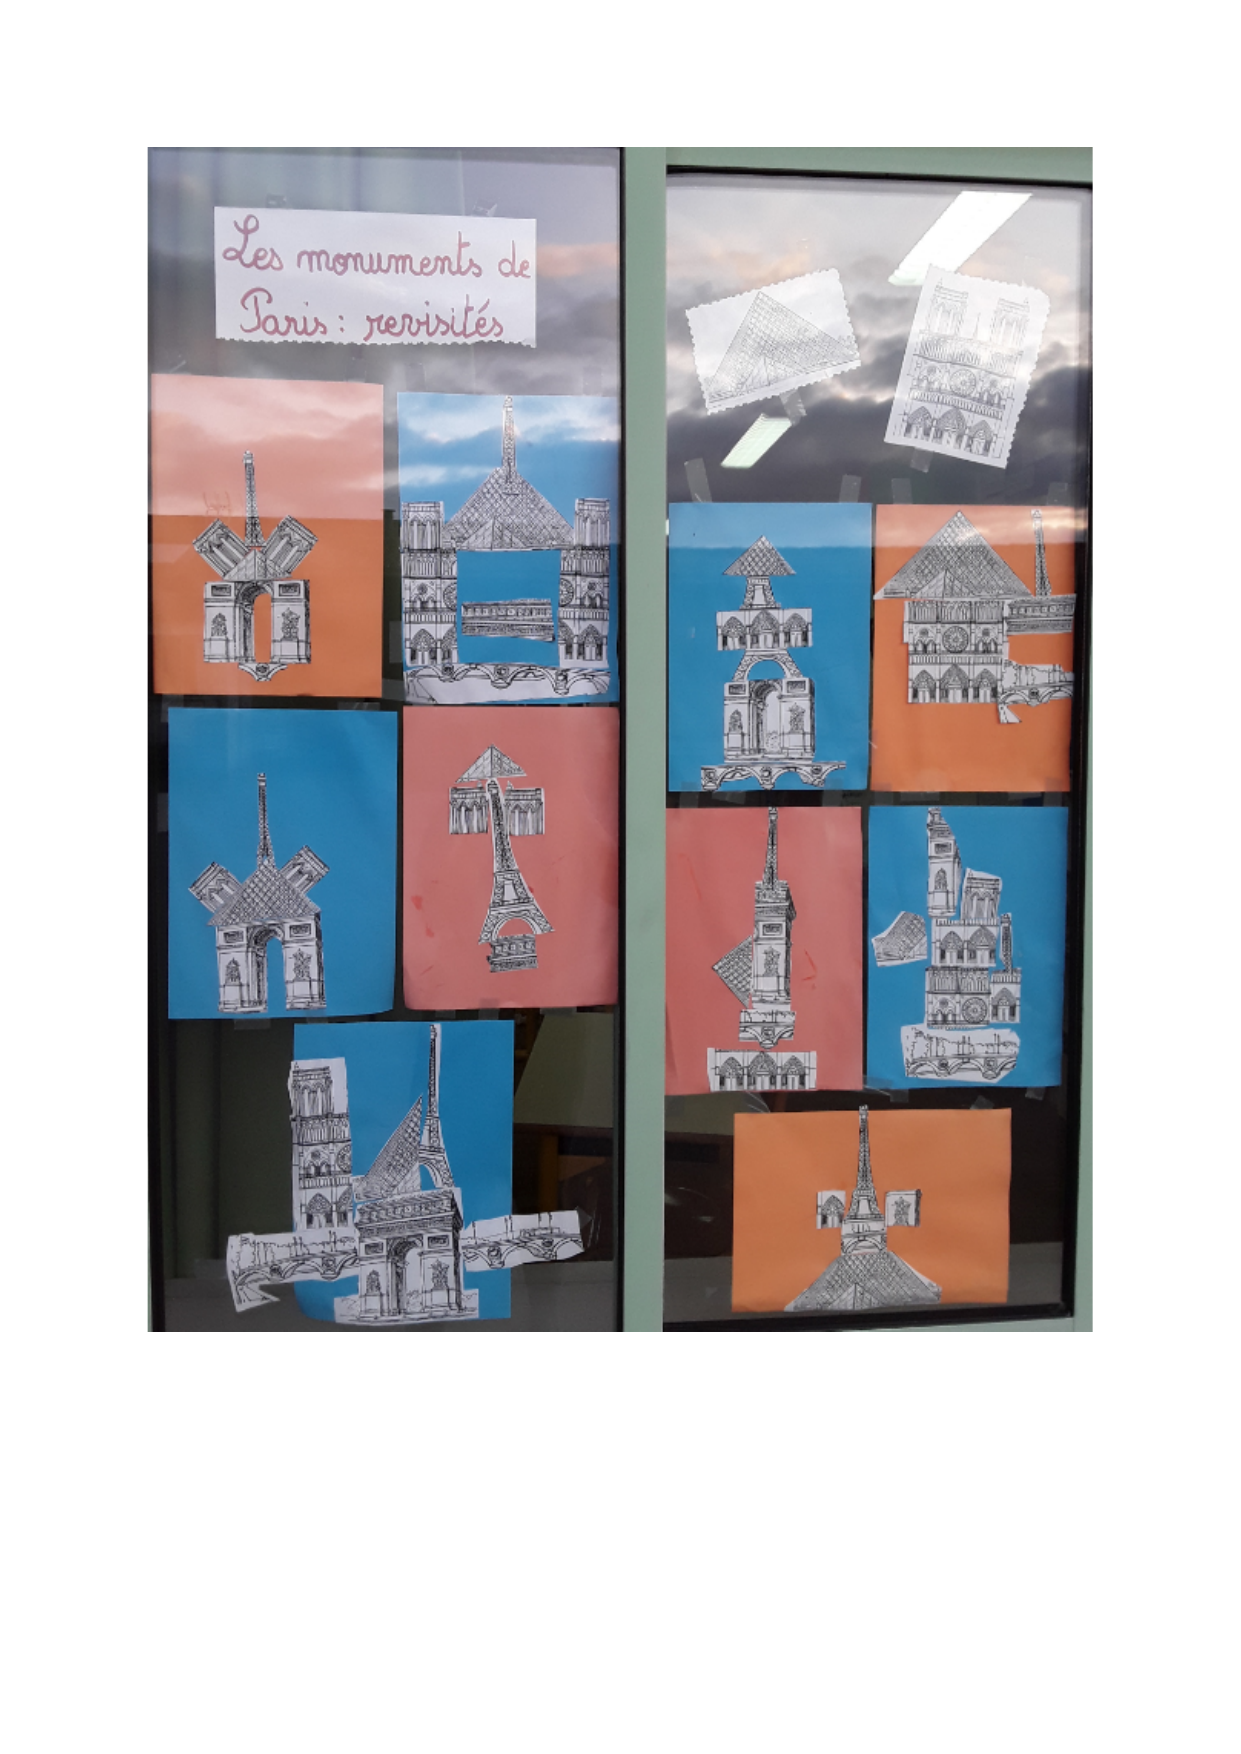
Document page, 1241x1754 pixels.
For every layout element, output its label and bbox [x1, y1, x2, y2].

picture [147, 147, 1093, 1332]
